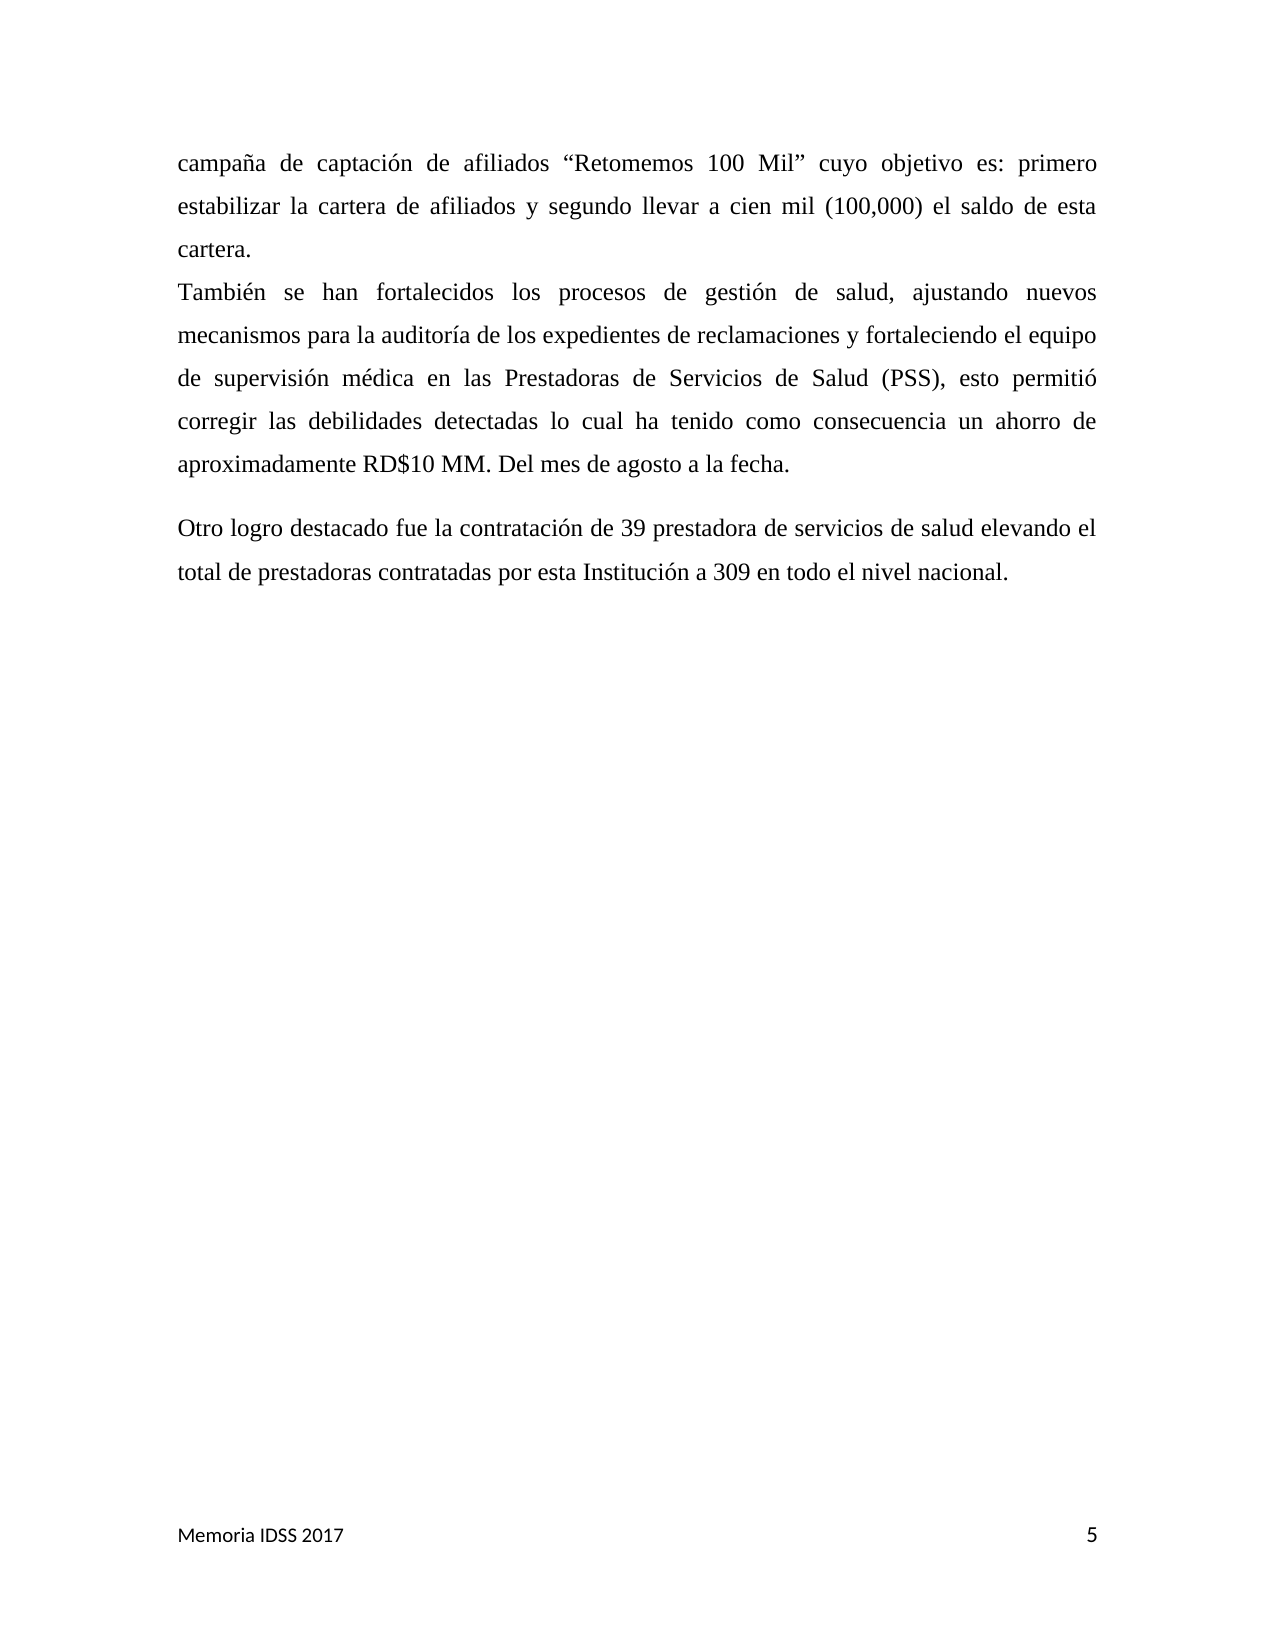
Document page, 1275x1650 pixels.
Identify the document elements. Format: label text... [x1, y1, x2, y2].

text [177, 148, 1098, 263]
text Otro logro destacado fue la contratación de 39 prestadora de servicios de salud elevando el total de prestadoras contratadas por esta Institución a 309 en todo el nivel nacional. [177, 513, 1098, 585]
text También se han fortalecidos los procesos de gestión de salud, ajustando nuevos mecanismos para la auditoría de los expedientes de reclamaciones y fortaleciendo el equipo de supervisión médica en las Prestadoras de Servicios de Salud (PSS), esto permitió corregir las debilidades detectadas lo cual ha tenido como consecuencia un ahorro de aproximadamente RD$10 MM. Del mes de agosto a la fecha. [177, 277, 1098, 478]
